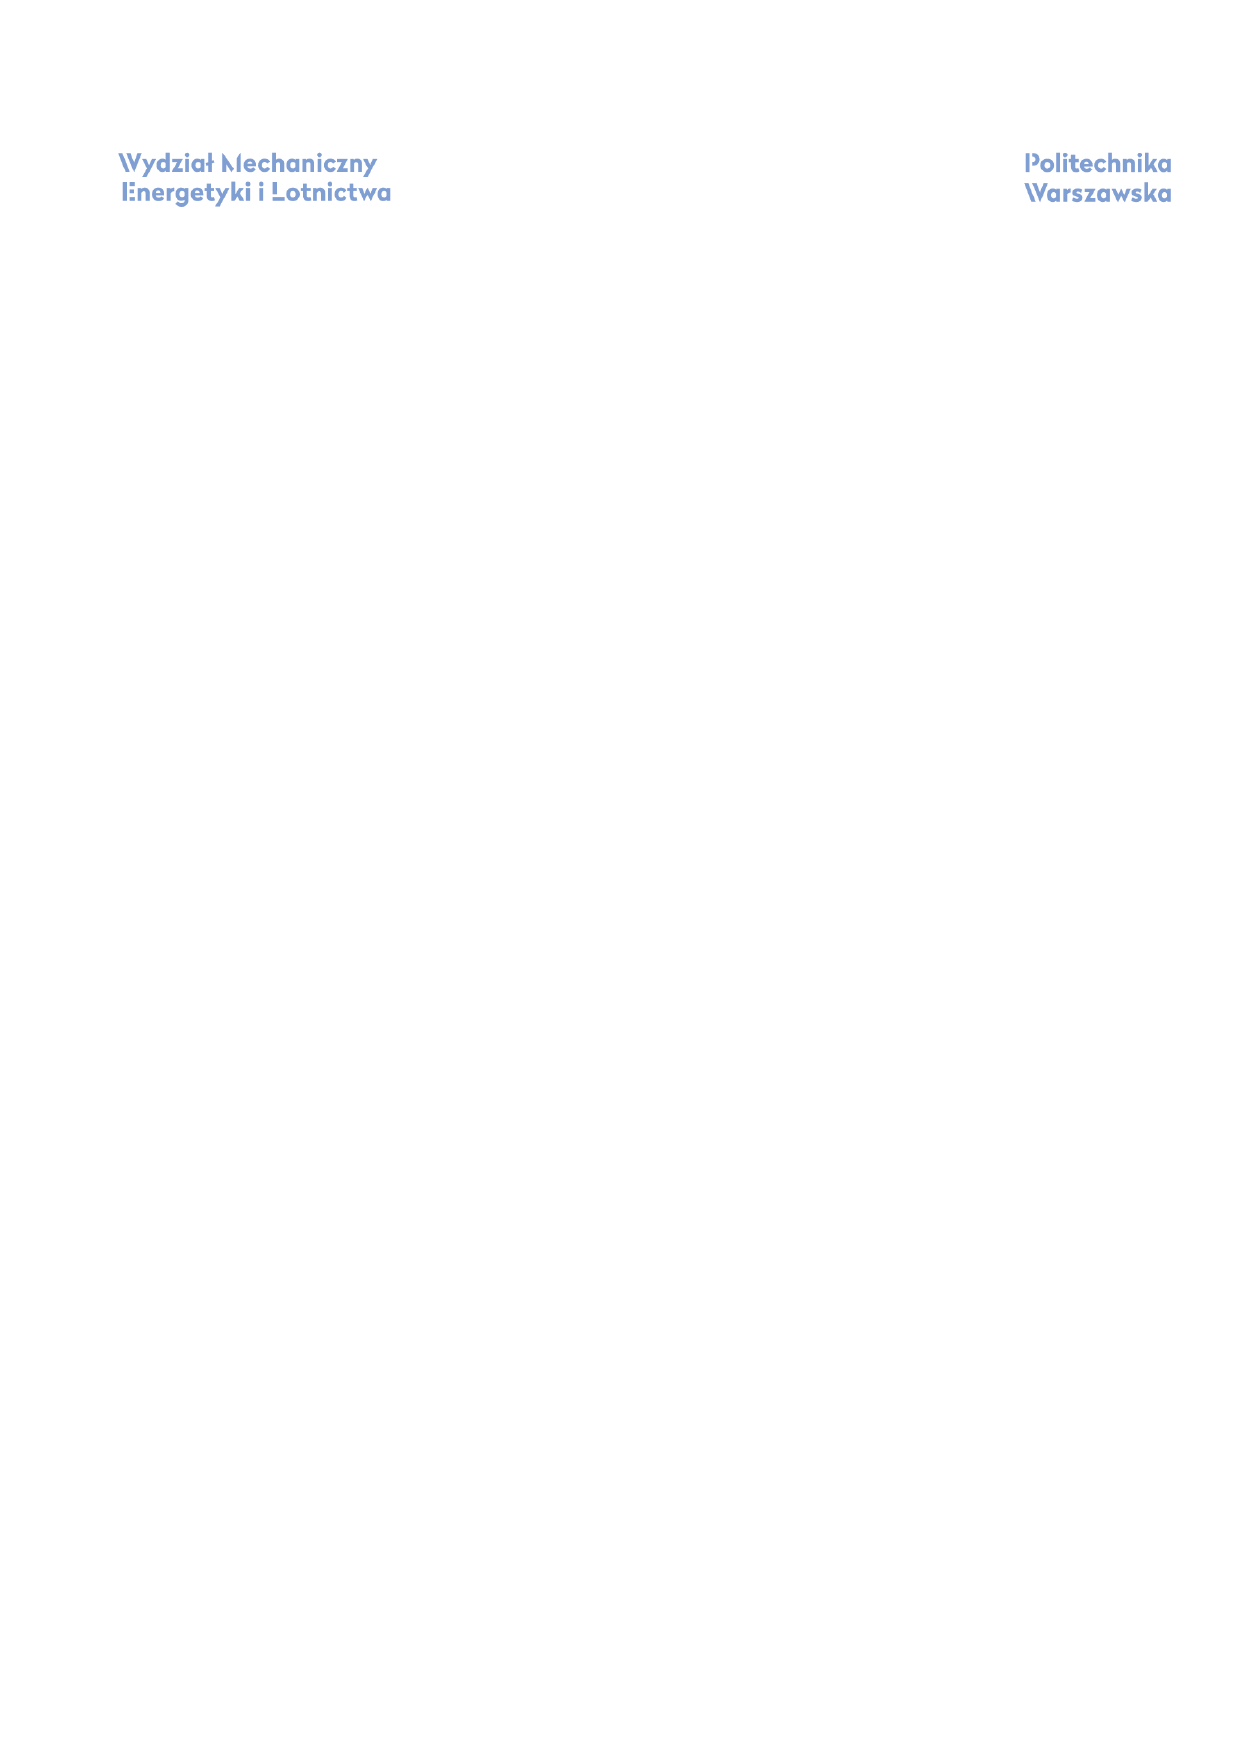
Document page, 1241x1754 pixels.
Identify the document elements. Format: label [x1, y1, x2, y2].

picture [0, 59, 1236, 266]
